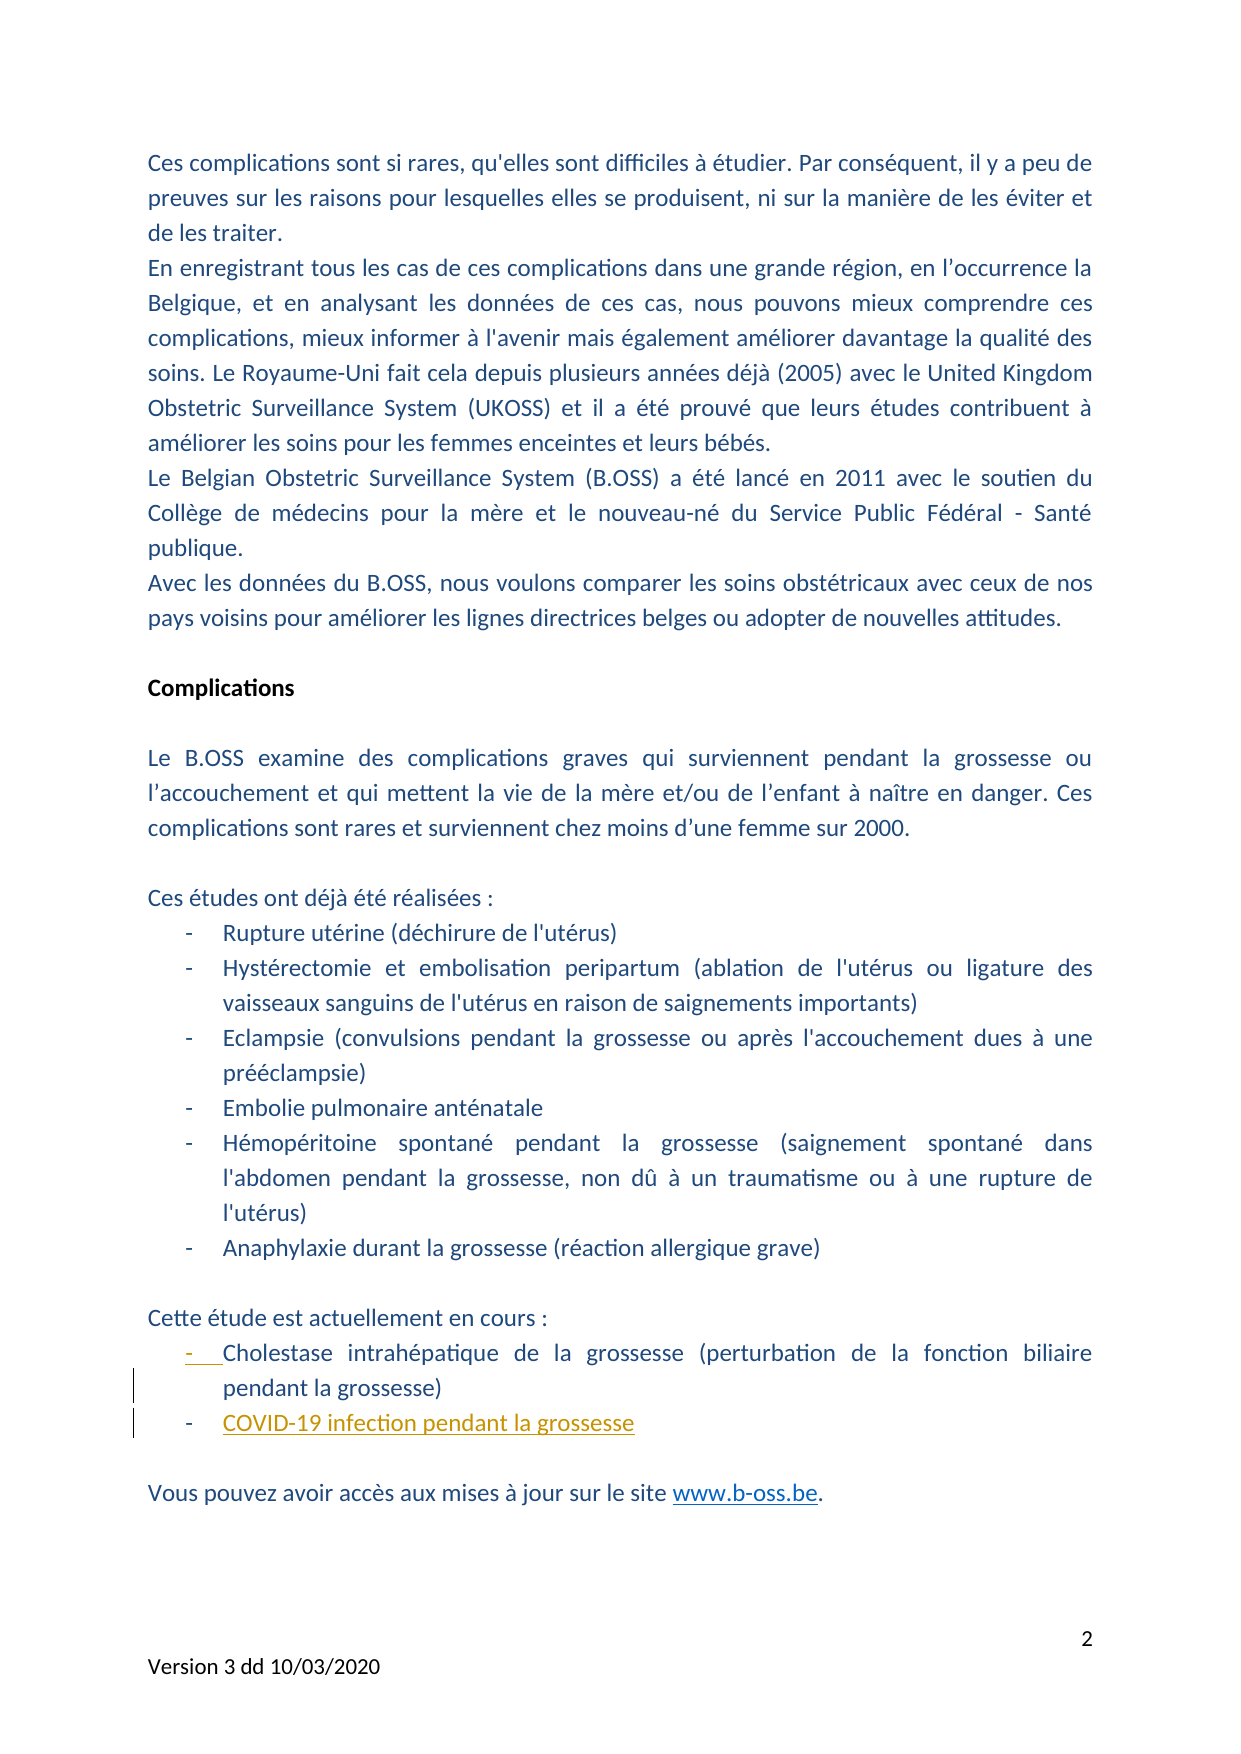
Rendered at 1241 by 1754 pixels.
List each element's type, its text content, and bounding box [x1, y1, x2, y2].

list Hystérectomie et embolisation peripartum (ablation de l'utérus ou ligature des vaisseaux sanguins de l'utérus en raison de saignements importants) [185, 953, 1093, 1018]
text En enregistrant tous les cas de ces complications dans une grande région, en l’occurrence la Belgique, et en analysant les données de ces cas, nous pouvons mieux comprendre ces complications, mieux informer à l'avenir mais également améliorer davantage la qualité des soins. Le Royaume-Uni fait cela depuis plusieurs années déjà (2005) avec le United Kingdom Obstetric Surveillance System (UKOSS) et il a été prouvé que leurs études contribuent à améliorer les soins pour les femmes enceintes et leurs bébés. [148, 253, 1093, 458]
list Hémopéritoine spontané pendant la grossesse (saignement spontané dans l'abdomen pendant la grossesse, non dû à un traumatisme ou à une rupture de l'utérus) [185, 1128, 1093, 1228]
list Cholestase intrahépatique de la grossesse (perturbation de la fonction biliaire pendant la grossesse) [185, 1338, 1093, 1403]
text Vous pouvez avoir accès aux mises à jour sur le site www.b-oss.be. [148, 1478, 1093, 1508]
text Cette étude est actuellement en cours : [148, 1303, 1093, 1333]
list Anaphylaxie durant la grossesse (réaction allergique grave) [185, 1233, 1093, 1263]
text Avec les données du B.OSS, nous voulons comparer les soins obstétricaux avec ceux de nos pays voisins pour améliorer les lignes directrices belges ou adopter de nouvelles attitudes. [148, 568, 1093, 633]
text Le Belgian Obstetric Surveillance System (B.OSS) a été lancé en 2011 avec le soutien du Collège de médecins pour la mère et le nouveau-né du Service Public Fédéral - Santé publique. [148, 463, 1093, 563]
text Ces complications sont si rares, qu'elles sont difficiles à étudier. Par conséquent, il y a peu de preuves sur les raisons pour lesquelles elles se produisent, ni sur la manière de les éviter et de les traiter. [148, 148, 1093, 248]
list Eclampsie (convulsions pendant la grossesse ou après l'accouchement dues à une prééclampsie) [185, 1023, 1093, 1088]
text Ces études ont déjà été réalisées : [148, 883, 1093, 913]
list Embolie pulmonaire anténatale [185, 1093, 1093, 1123]
text Le B.OSS examine des complications graves qui surviennent pendant la grossesse ou l’accouchement et qui mettent la vie de la mère et/ou de l’enfant à naître en danger. Ces complications sont rares et surviennent chez moins d’une femme sur 2000. [148, 743, 1093, 843]
text Complications [148, 673, 1093, 703]
list Rupture utérine (déchirure de l'utérus) [185, 918, 1093, 948]
